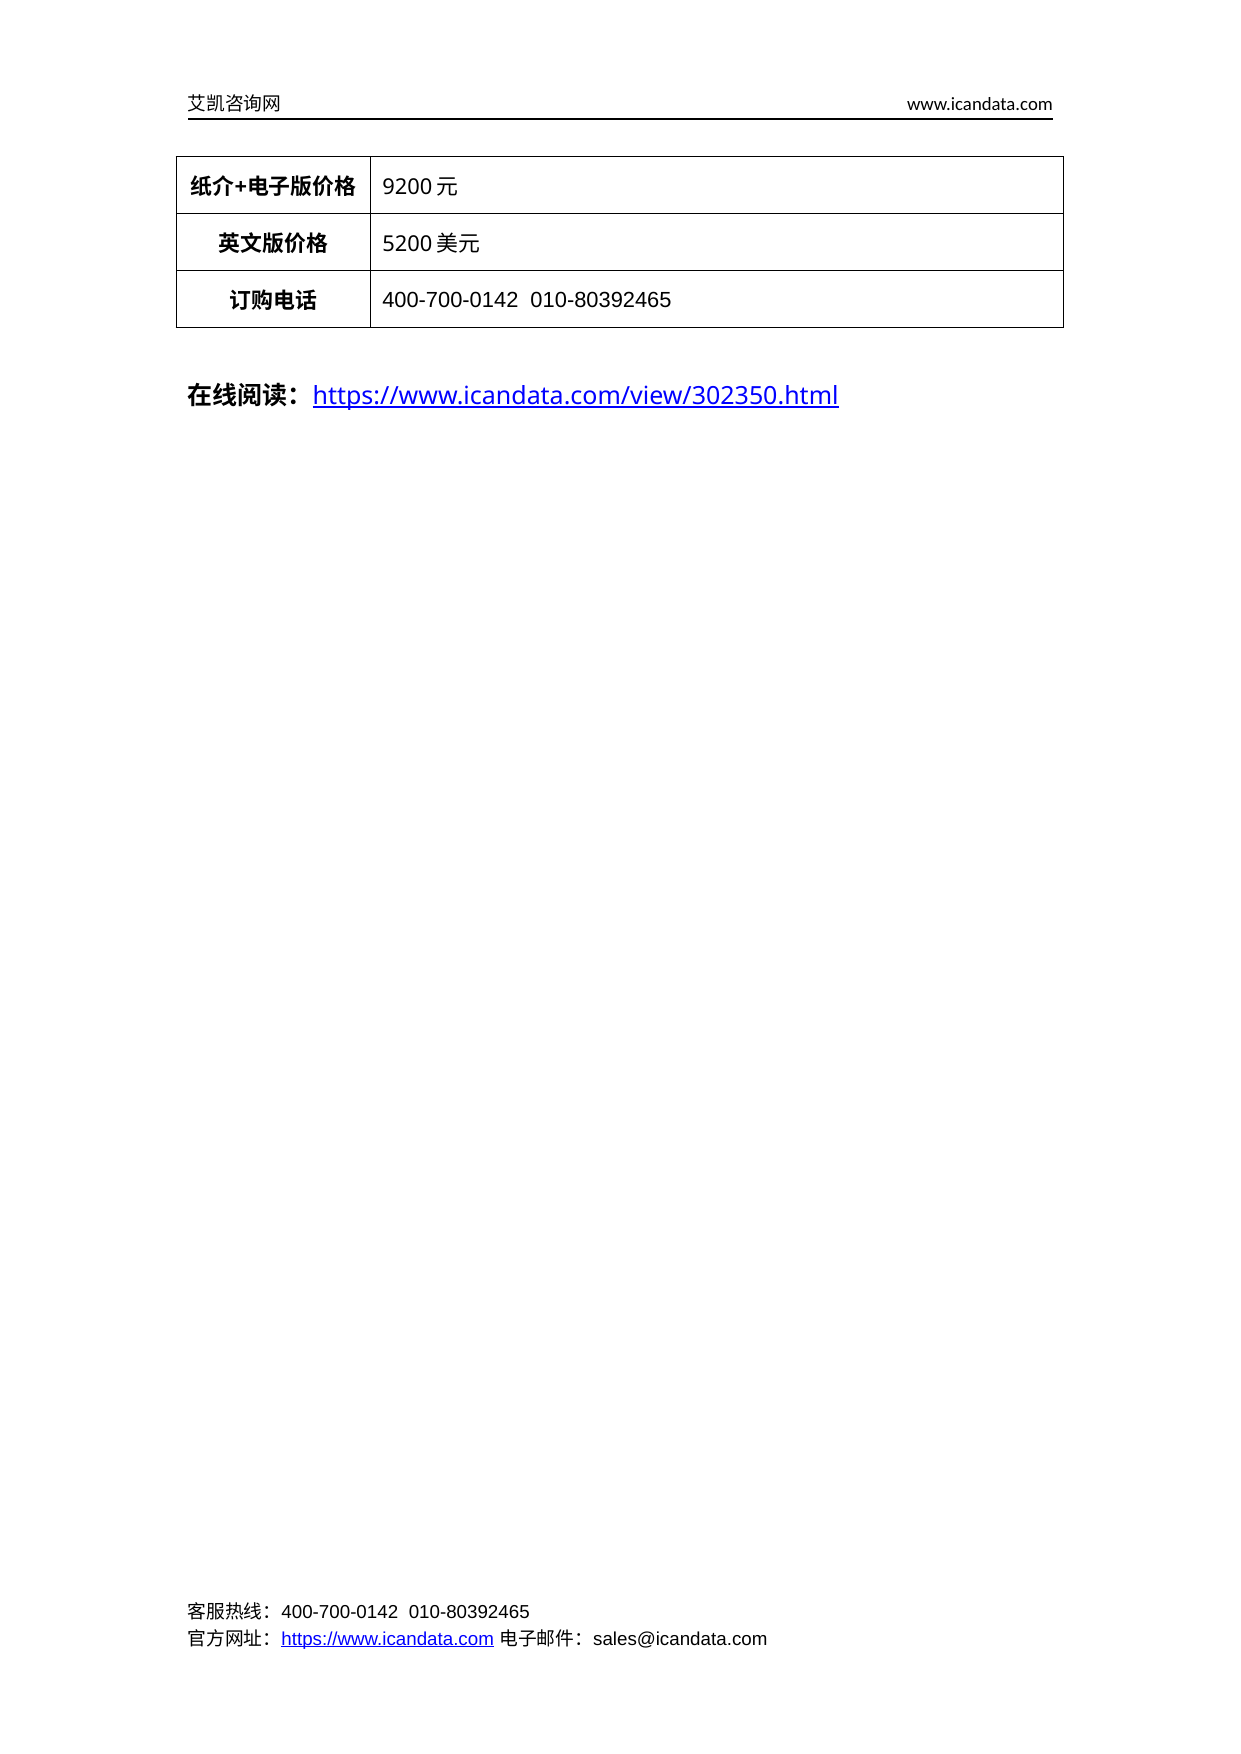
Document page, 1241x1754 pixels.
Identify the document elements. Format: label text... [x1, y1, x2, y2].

table_cell 订购电话 [177, 271, 370, 327]
table_cell 英文版价格 [177, 214, 370, 270]
table_cell 9200元 [371, 157, 1063, 213]
table_cell 5200美元 [371, 214, 1063, 270]
table_cell 纸介+电子版价格 [177, 157, 370, 213]
text 在线阅读：https://www.icandata.com/view/302350.html [187, 361, 1053, 426]
table_cell 400-700-0142 010-80392465 [371, 271, 1063, 327]
